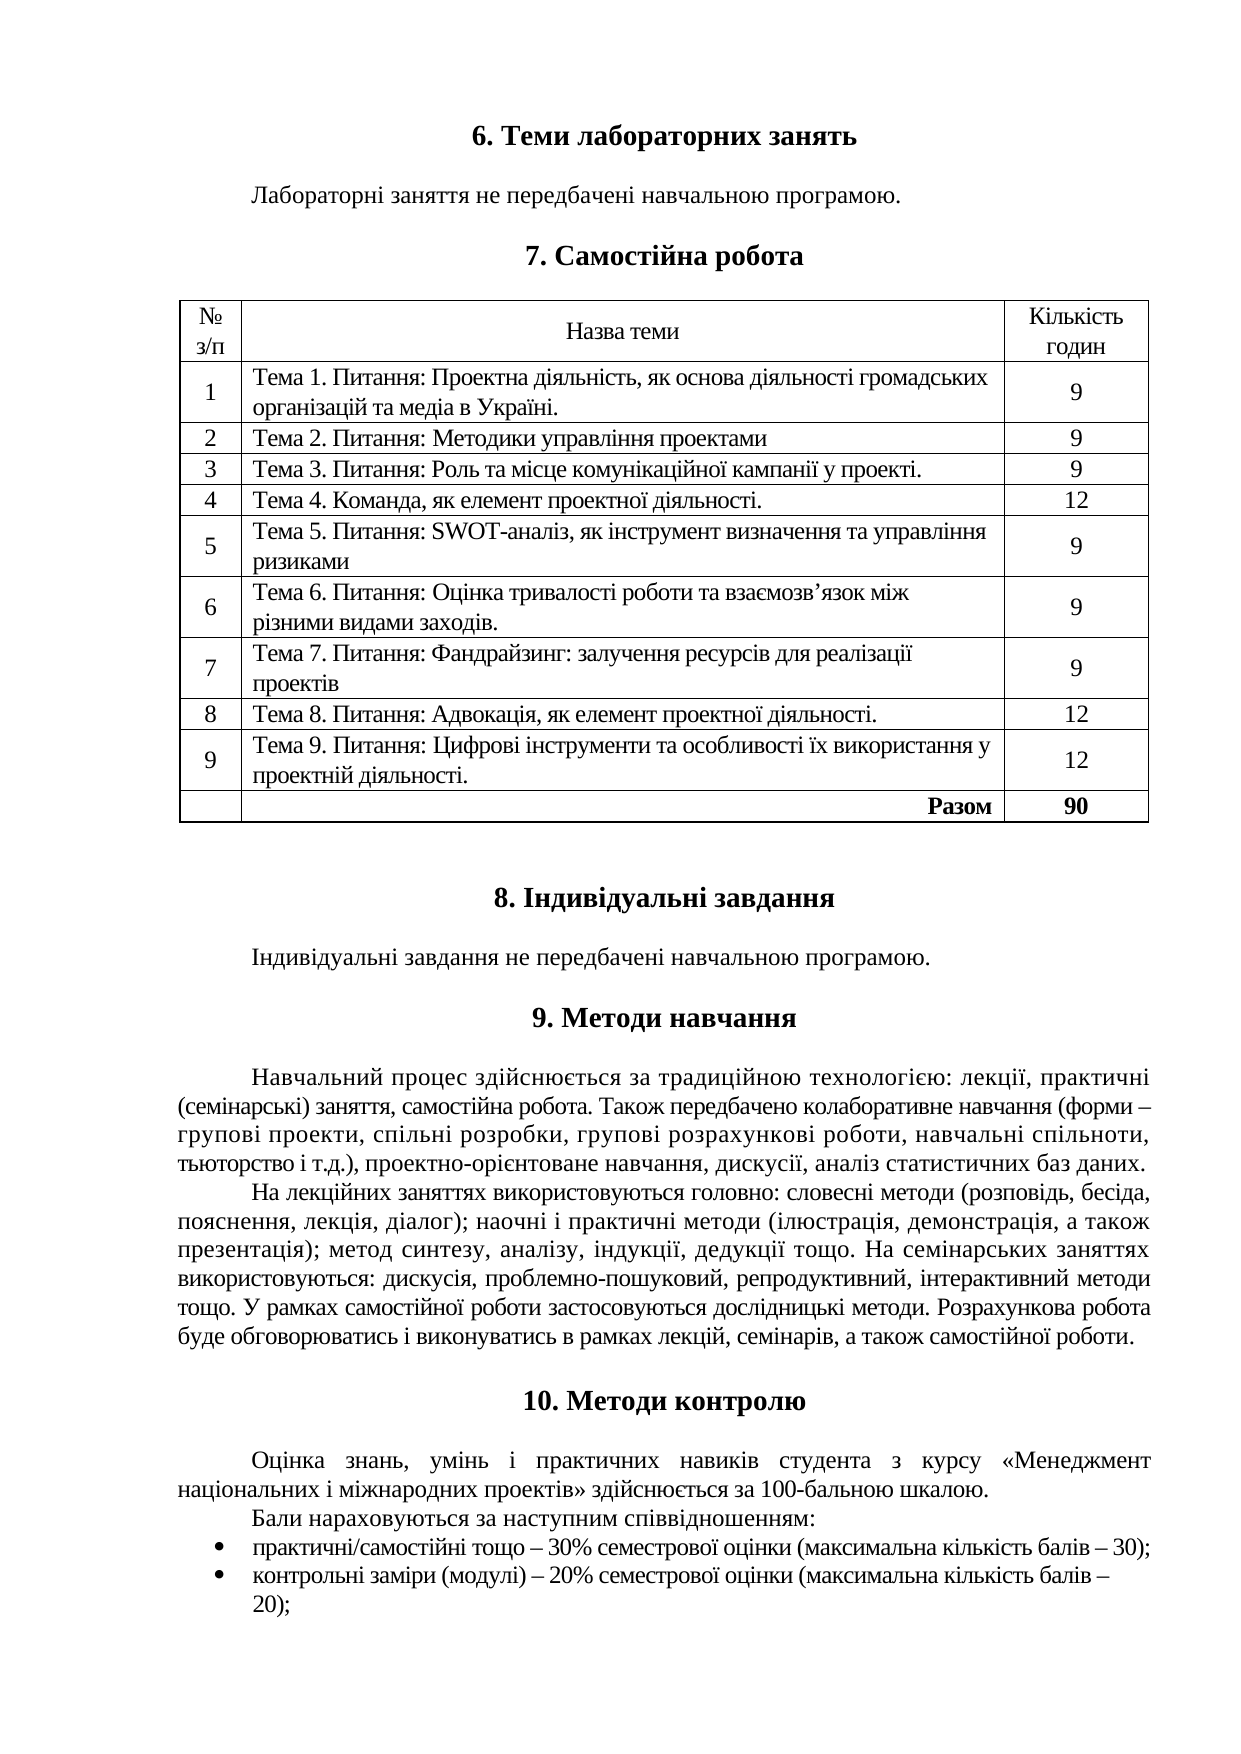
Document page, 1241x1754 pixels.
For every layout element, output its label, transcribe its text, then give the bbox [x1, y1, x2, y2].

table_cell Тема 2. Питання: Методики управління проектами [242, 423, 1004, 453]
table_cell 9 [1005, 423, 1148, 453]
table_cell 7 [181, 638, 241, 698]
table_cell Тема 5. Питання: SWOT-аналіз, як інструмент визначення та управління ризиками [242, 516, 1004, 576]
table_cell 9 [181, 730, 241, 790]
table_cell 4 [181, 485, 241, 515]
table_cell 9 [1005, 516, 1148, 576]
text Індивідуальні завдання не передбачені навчальною програмою. [177, 942, 1152, 971]
text 9. Методи навчання [177, 1000, 1152, 1033]
table_cell 9 [1005, 454, 1148, 484]
text Оцінка знань, умінь і практичних навиків студента з курсу «Менеджмент національних і міжнародних проектів» здійснюється за 100-бальною шкалою. [177, 1445, 1152, 1503]
table_header Кількість годин [1005, 301, 1148, 361]
text На лекційних заняттях використовуються головно: словесні методи (розповідь, бесіда, пояснення, лекція, діалог); наочні і практичні методи (ілюстрація, демонстрація, а також презентація); метод синтезу, аналізу, індукції, дедукції тощо. На семінарських заняттях використовуються: дискусія, проблемно-пошуковий, репродуктивний, інтерактивний методи тощо. У рамках самостійної роботи застосовуються дослідницькі методи. Розрахункова робота буде обговорюватись і виконуватись в рамках лекцій, семінарів, а також самостійної роботи. [177, 1177, 1152, 1349]
text 7. Самостійна робота [177, 238, 1152, 271]
table_cell Разом [242, 791, 1004, 821]
table_cell Тема 7. Питання: Фандрайзинг: залучення ресурсів для реалізації проектів [242, 638, 1004, 698]
text 8. Індивідуальні завдання [177, 880, 1152, 913]
text Навчальний процес здійснюється за традиційною технологією: лекції, практичні (семінарські) заняття, самостійна робота. Також передбачено колаборативне навчання (форми – групові проекти, спільні розробки, групові розрахункові роботи, навчальні спільноти, тьюторство і т.д.), проектно-орієнтоване навчання, дискусії, аналіз статистичних баз даних. [177, 1062, 1152, 1177]
table_cell 1 [181, 362, 241, 422]
text Бали нараховуються за наступним співвідношенням: [177, 1503, 1152, 1532]
table_cell 2 [181, 423, 241, 453]
table_cell 12 [1005, 730, 1148, 790]
table_cell 90 [1005, 791, 1148, 821]
table_cell 5 [181, 516, 241, 576]
table_cell Тема 1. Питання: Проектна діяльність, як основа діяльності громадських організацій та медіа в Україні. [242, 362, 1004, 422]
table_cell Тема 9. Питання: Цифрові інструменти та особливості їх використання у проектній діяльності. [242, 730, 1004, 790]
table_cell 12 [1005, 699, 1148, 729]
table_cell 9 [1005, 577, 1148, 637]
table_cell Тема 6. Питання: Оцінка тривалості роботи та взаємозв’язок між різними видами заходів. [242, 577, 1004, 637]
table_cell 6 [181, 577, 241, 637]
text 10. Методи контролю [177, 1383, 1152, 1417]
table_cell Тема 4. Команда, як елемент проектної діяльності. [242, 485, 1004, 515]
list практичні/самостійні тощо – 30% семестрової оцінки (максимальна кількість балів – 30); [215, 1532, 1152, 1560]
table_cell Тема 8. Питання: Адвокація, як елемент проектної діяльності. [242, 699, 1004, 729]
table_cell Тема 3. Питання: Роль та місце комунікаційної кампанії у проекті. [242, 454, 1004, 484]
table_header Назва теми [242, 301, 1004, 361]
text 6. Теми лабораторних занять [177, 118, 1152, 152]
table_cell 12 [1005, 485, 1148, 515]
table_cell 9 [1005, 638, 1148, 698]
table_cell 8 [181, 699, 241, 729]
table_cell 9 [1005, 362, 1148, 422]
list контрольні заміри (модулі) – 20% семестрової оцінки (максимальна кількість балів – 20); [215, 1560, 1152, 1618]
text Лабораторні заняття не передбачені навчальною програмою. [177, 180, 1152, 209]
table_cell [181, 791, 241, 821]
table_header № з/п [181, 301, 241, 361]
table_cell 3 [181, 454, 241, 484]
